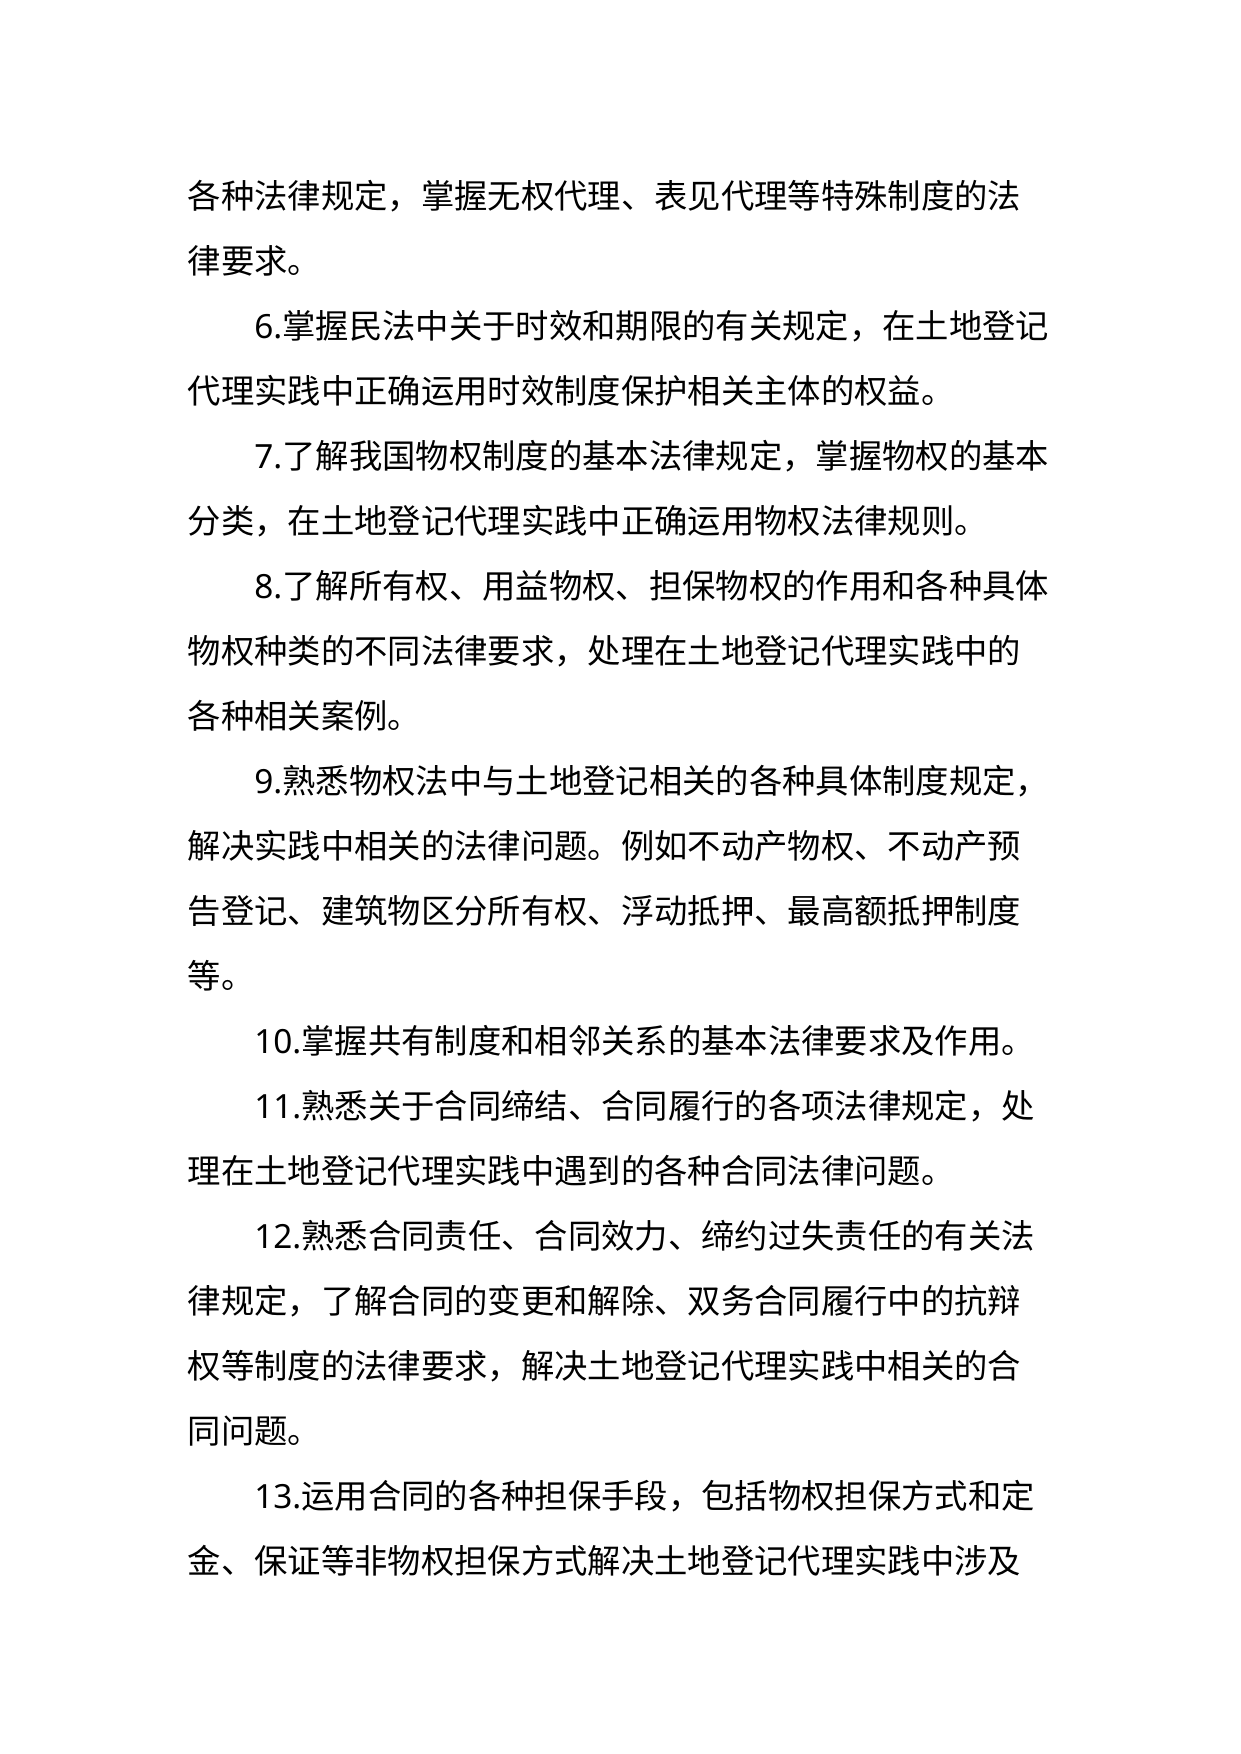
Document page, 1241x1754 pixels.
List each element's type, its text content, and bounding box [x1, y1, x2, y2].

text 7.了解我国物权制度的基本法律规定，掌握物权的基本分类，在土地登记代理实践中正确运用物权法律规则。 [187, 422, 1053, 552]
text 11.熟悉关于合同缔结、合同履行的各项法律规定，处理在土地登记代理实践中遇到的各种合同法律问题。 [187, 1072, 1053, 1202]
text 8.了解所有权、用益物权、担保物权的作用和各种具体物权种类的不同法律要求，处理在土地登记代理实践中的各种相关案例。 [187, 552, 1053, 747]
text 10.掌握共有制度和相邻关系的基本法律要求及作用。 [187, 1007, 1053, 1072]
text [187, 162, 1053, 292]
text 12.熟悉合同责任、合同效力、缔约过失责任的有关法律规定，了解合同的变更和解除、双务合同履行中的抗辩权等制度的法律要求，解决土地登记代理实践中相关的合同问题。 [187, 1202, 1053, 1462]
text 9.熟悉物权法中与土地登记相关的各种具体制度规定，解决实践中相关的法律问题。例如不动产物权、不动产预告登记、建筑物区分所有权、浮动抵押、最高额抵押制度等。 [187, 747, 1053, 1007]
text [187, 1462, 1053, 1592]
text 6.掌握民法中关于时效和期限的有关规定，在土地登记代理实践中正确运用时效制度保护相关主体的权益。 [187, 292, 1053, 422]
